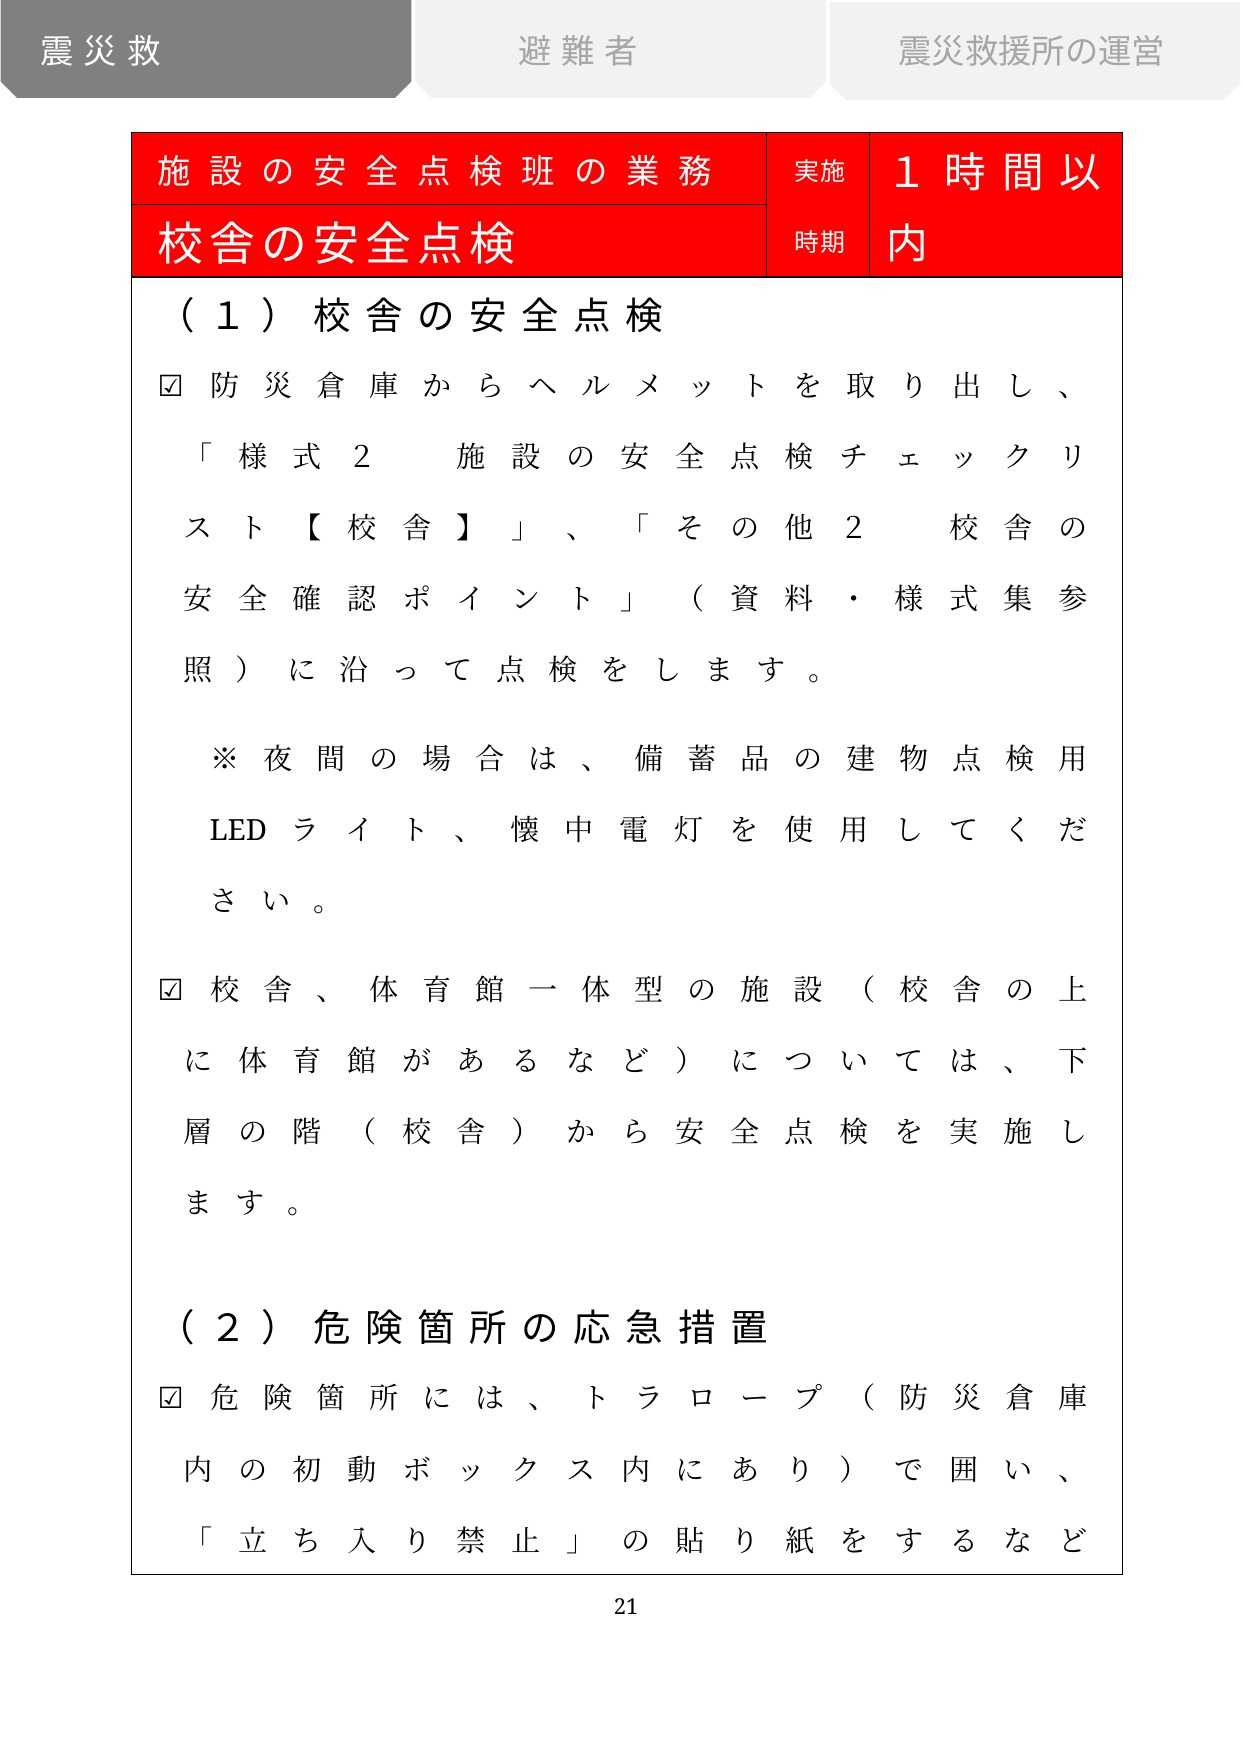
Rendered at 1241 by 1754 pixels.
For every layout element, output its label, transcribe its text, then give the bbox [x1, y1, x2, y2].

table_cell 校舎の安全点検 [132, 205, 766, 276]
table_header 施設の安全点検班の業務 [132, 133, 766, 204]
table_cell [132, 278, 1122, 1574]
table_header 実施 時期 [767, 133, 869, 276]
table_header １時間以内 [870, 133, 1122, 276]
